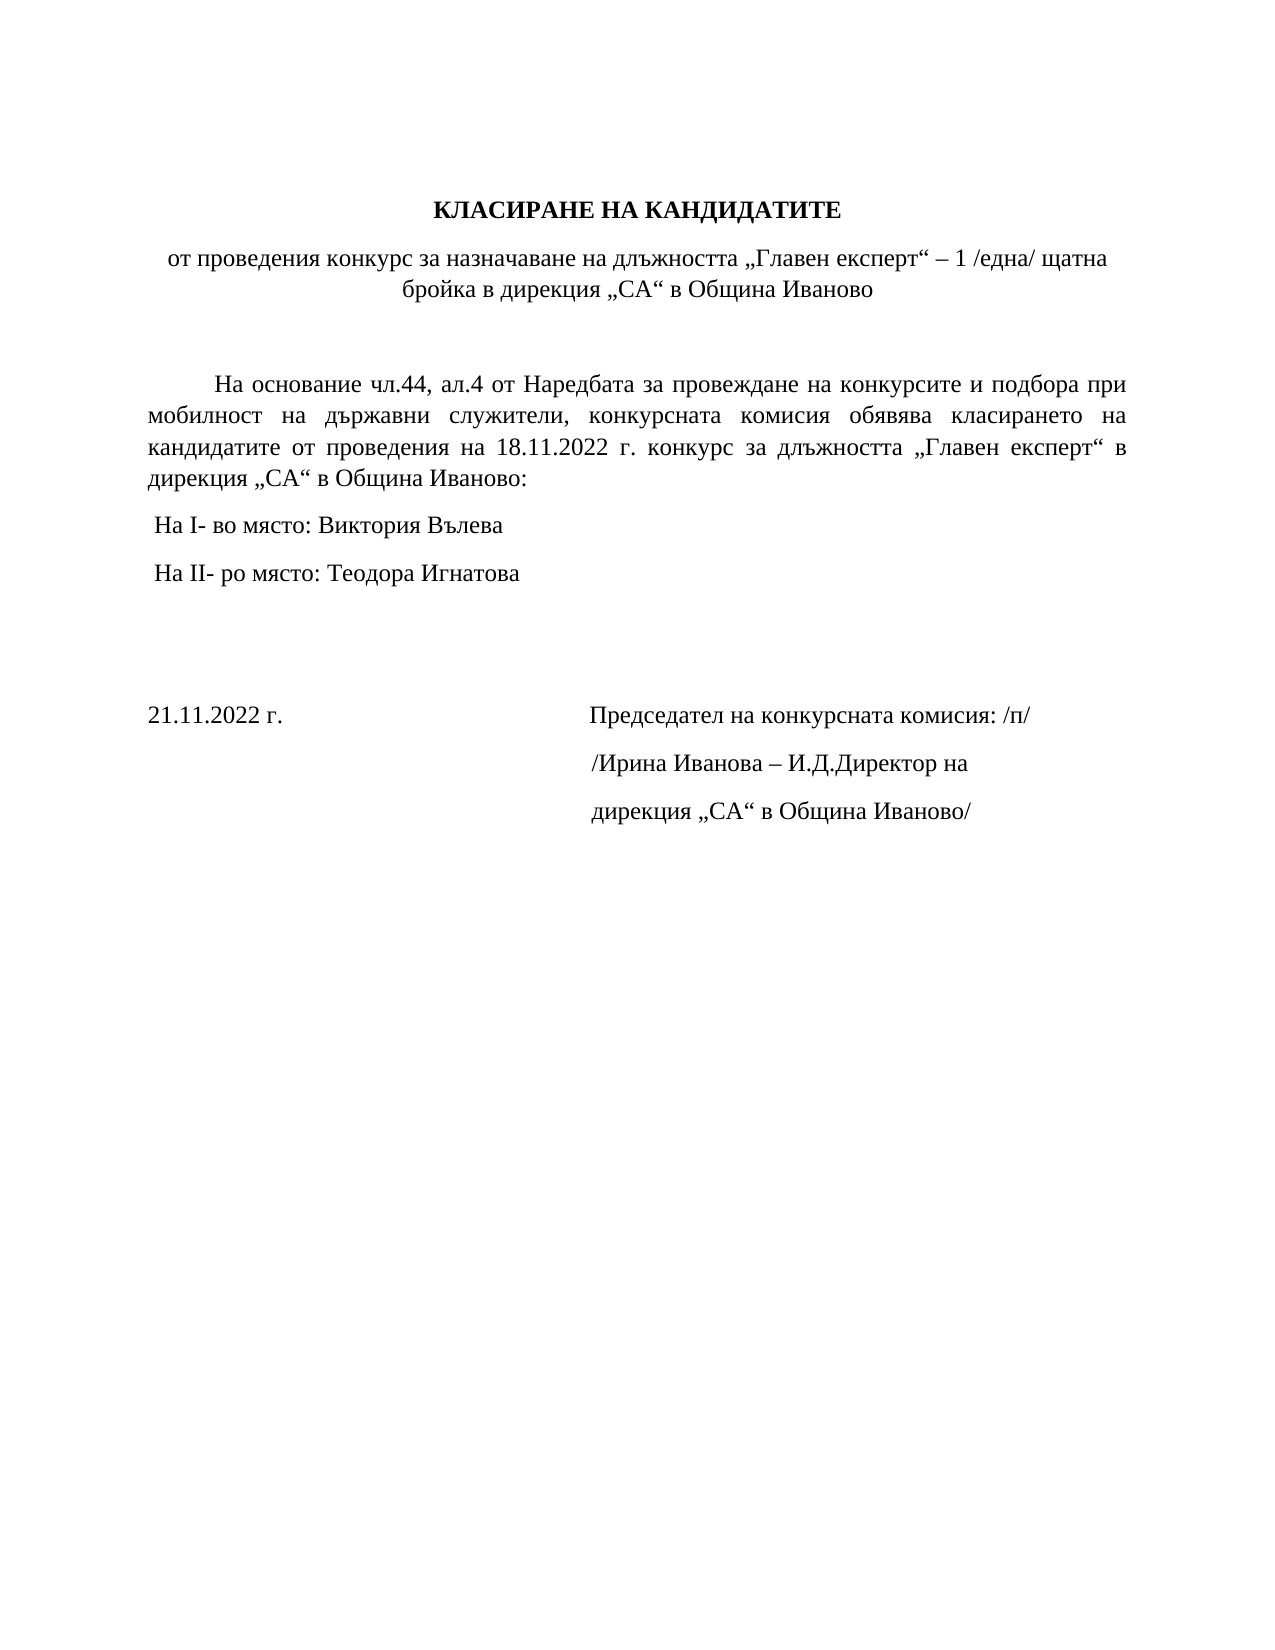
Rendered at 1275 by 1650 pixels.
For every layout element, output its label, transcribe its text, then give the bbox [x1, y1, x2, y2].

text /Ирина Иванова – И.Д.Директор на [148, 748, 1127, 777]
text На II- ро място: Теодора Игнатова [148, 558, 1127, 587]
text На основание чл.44, ал.4 от Наредбата за провеждане на конкурсите и подбора при мобилност на държавни служители, конкурсната комисия обявява класирането на кандидатите от проведения на 18.11.2022 г. конкурс за длъжността „Главен експерт“ в дирекция „СА“ в Община Иваново: [148, 369, 1127, 491]
text На I- во място: Виктория Вълева [148, 510, 1127, 539]
text от проведения конкурс за назначаване на длъжността „Главен експерт“ – 1 /една/ щатна бройка в дирекция „СА“ в Община Иваново [148, 243, 1127, 303]
text КЛАСИРАНЕ НА КАНДИДАТИТЕ [148, 195, 1127, 224]
text 21.11.2022 г. Председател на конкурсната комисия: /п/ [148, 700, 1127, 729]
text дирекция „СА“ в Община Иваново/ [148, 796, 1127, 824]
